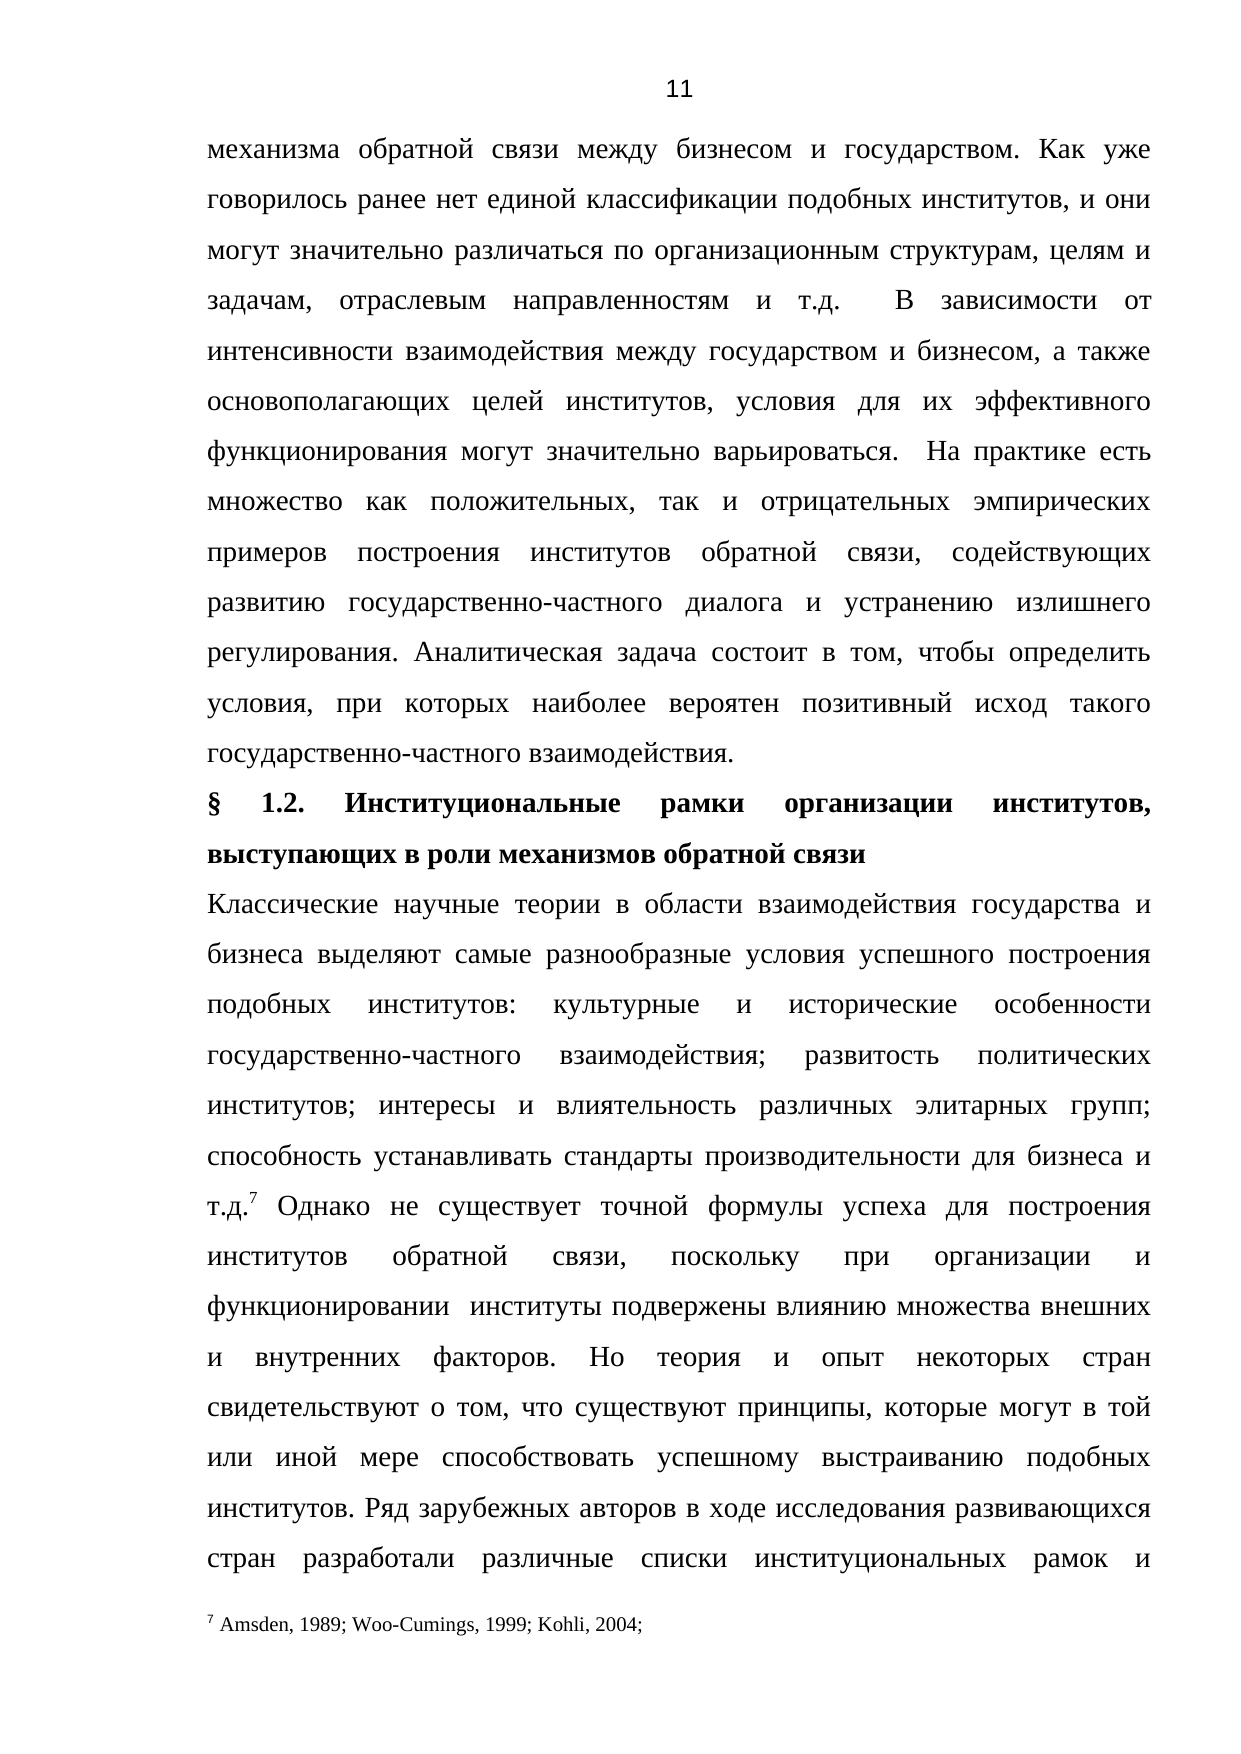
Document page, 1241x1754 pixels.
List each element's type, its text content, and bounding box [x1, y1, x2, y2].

text § 1.2. Институциональные рамки организации институтов, выступающих в роли механизмов обратной связи [207, 785, 1152, 869]
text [207, 886, 1152, 1574]
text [207, 131, 1152, 769]
